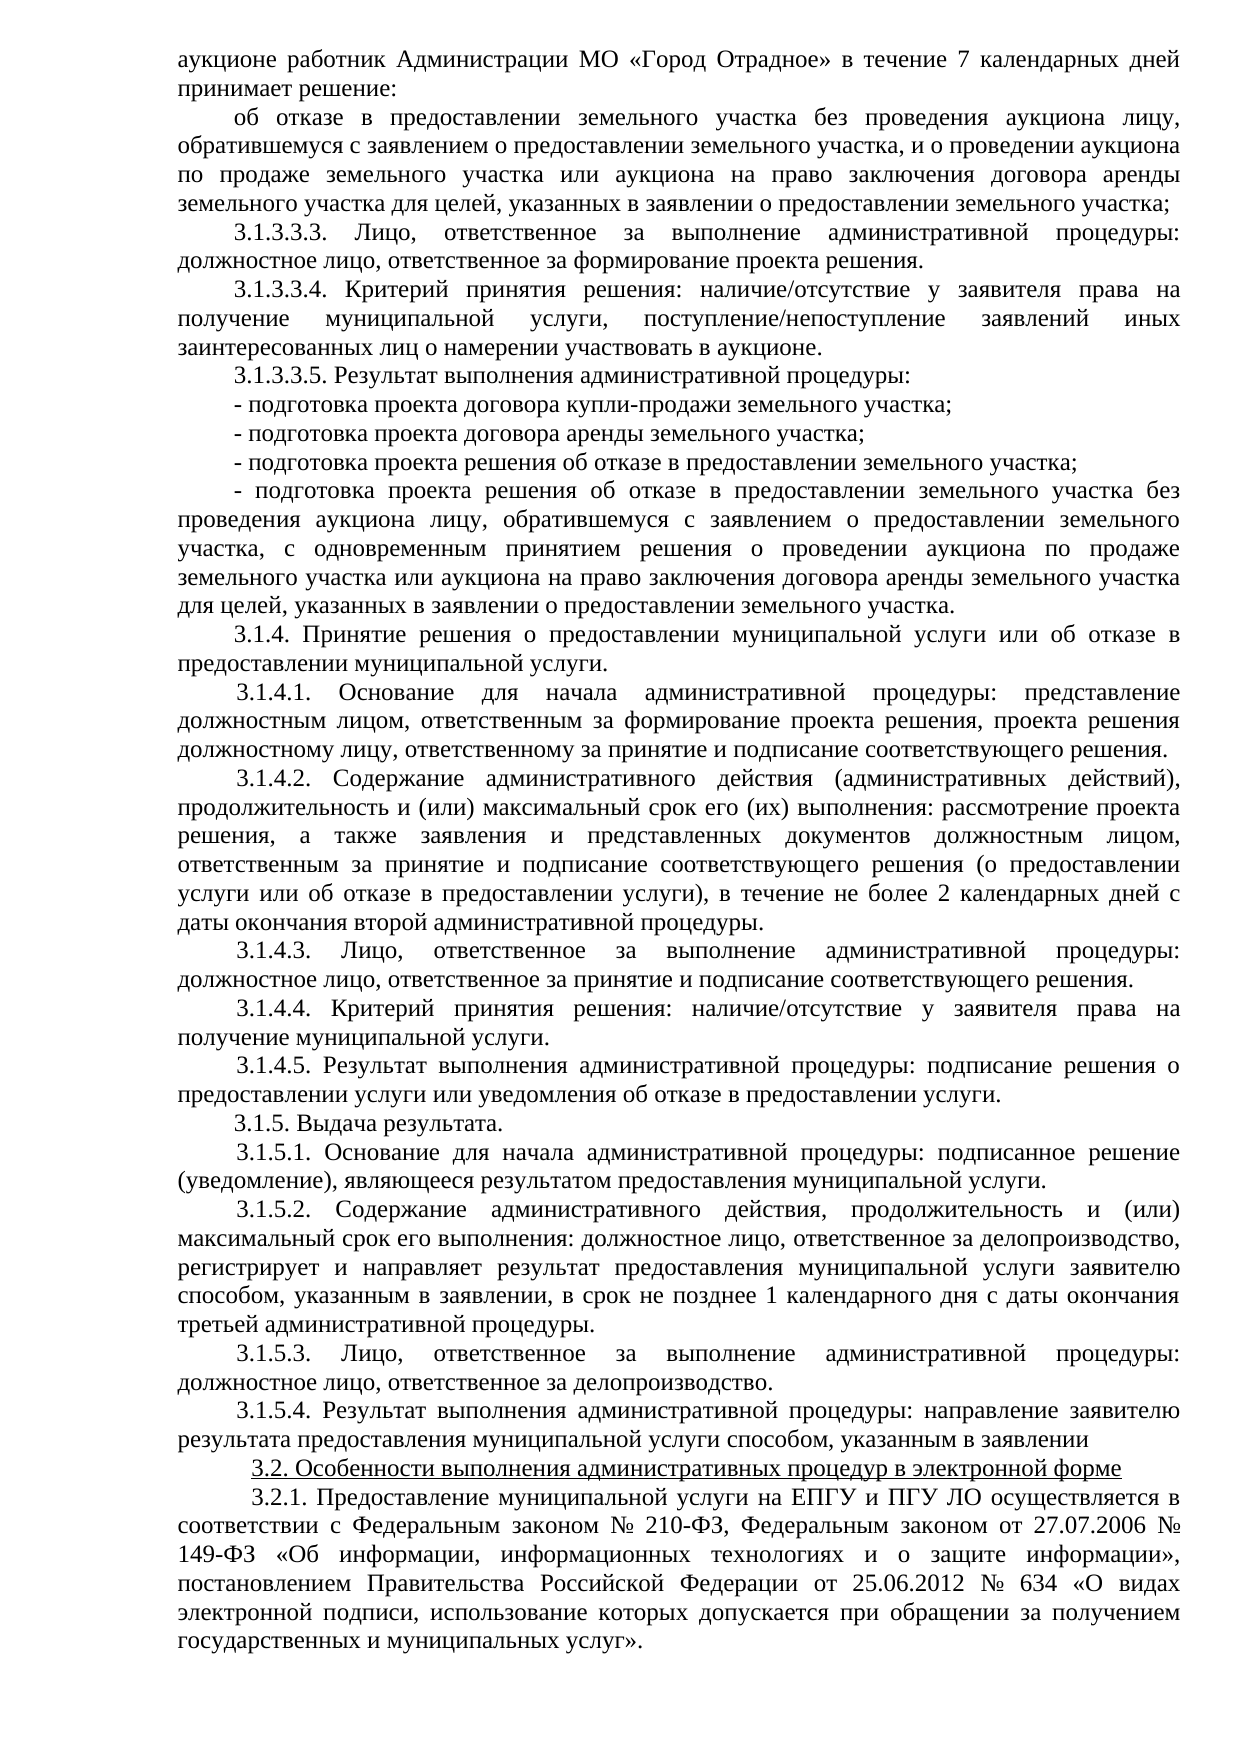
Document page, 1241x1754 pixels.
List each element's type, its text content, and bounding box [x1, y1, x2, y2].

text 3.1.3.3.4. Критерий принятия решения: наличие/отсутствие у заявителя права на получение муниципальной услуги, поступление/непоступление заявлений иных заинтересованных лиц о намерении участвовать в аукционе. [177, 274, 1181, 361]
text 3.1.4.2. Содержание административного действия (административных действий), продолжительность и (или) максимальный срок его (их) выполнения: рассмотрение проекта решения, а также заявления и представленных документов должностным лицом, ответственным за принятие и подписание соответствующего решения (о предоставлении услуги или об отказе в предоставлении услуги), в течение не более 2 календарных дней с даты окончания второй административной процедуры. [177, 763, 1181, 936]
text 3.1.4. Принятие решения о предоставлении муниципальной услуги или об отказе в предоставлении муниципальной услуги. [177, 619, 1181, 677]
text 3.1.4.5. Результат выполнения административной процедуры: подписание решения о предоставлении услуги или уведомления об отказе в предоставлении услуги. [177, 1051, 1181, 1108]
text 3.1.5.3. Лицо, ответственное за выполнение административной процедуры: должностное лицо, ответственное за делопроизводство. [177, 1338, 1181, 1396]
text 3.1.4.1. Основание для начала административной процедуры: представление должностным лицом, ответственным за формирование проекта решения, проекта решения должностному лицу, ответственному за принятие и подписание соответствующего решения. [177, 677, 1181, 763]
text 3.2.1. Предоставление муниципальной услуги на ЕПГУ и ПГУ ЛО осуществляется в соответствии с Федеральным законом № 210-ФЗ, Федеральным законом от 27.07.2006 № 149-ФЗ «Об информации, информационных технологиях и о защите информации», постановлением Правительства Российской Федерации от 25.06.2012 № 634 «О видах электронной подписи, использование которых допускается при обращении за получением государственных и муниципальных услуг». [177, 1482, 1181, 1654]
text 3.1.5.4. Результат выполнения административной процедуры: направление заявителю результата предоставления муниципальной услуги способом, указанным в заявлении [177, 1396, 1181, 1453]
text - подготовка проекта решения об отказе в предоставлении земельного участка без проведения аукциона лицу, обратившемуся с заявлением о предоставлении земельного участка, с одновременным принятием решения о проведении аукциона по продаже земельного участка или аукциона на право заключения договора аренды земельного участка для целей, указанных в заявлении о предоставлении земельного участка. [177, 476, 1181, 619]
text 3.1.4.4. Критерий принятия решения: наличие/отсутствие у заявителя права на получение муниципальной услуги. [177, 993, 1181, 1051]
text об отказе в предоставлении земельного участка без проведения аукциона лицу, обратившемуся с заявлением о предоставлении земельного участка, и о проведении аукциона по продаже земельного участка или аукциона на право заключения договора аренды земельного участка для целей, указанных в заявлении о предоставлении земельного участка; [177, 102, 1181, 217]
text 3.1.3.3.5. Результат выполнения административной процедуры: [177, 361, 1181, 389]
text 3.2. Особенности выполнения административных процедур в электронной форме [177, 1453, 1181, 1482]
text 3.1.4.3. Лицо, ответственное за выполнение административной процедуры: должностное лицо, ответственное за принятие и подписание соответствующего решения. [177, 936, 1181, 993]
text 3.1.5.2. Содержание административного действия, продолжительность и (или) максимальный срок его выполнения: должностное лицо, ответственное за делопроизводство, регистрирует и направляет результат предоставления муниципальной услуги заявителю способом, указанным в заявлении, в срок не позднее 1 календарного дня с даты окончания третьей административной процедуры. [177, 1194, 1181, 1338]
text 3.1.5. Выдача результата. [177, 1108, 1181, 1137]
text - подготовка проекта договора аренды земельного участка; [177, 418, 1181, 447]
text 3.1.5.1. Основание для начала административной процедуры: подписанное решение (уведомление), являющееся результатом предоставления муниципальной услуги. [177, 1137, 1181, 1194]
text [177, 44, 1181, 102]
text 3.1.3.3.3. Лицо, ответственное за выполнение административной процедуры: должностное лицо, ответственное за формирование проекта решения. [177, 217, 1181, 274]
text - подготовка проекта договора купли-продажи земельного участка; [177, 389, 1181, 418]
text - подготовка проекта решения об отказе в предоставлении земельного участка; [177, 447, 1181, 476]
